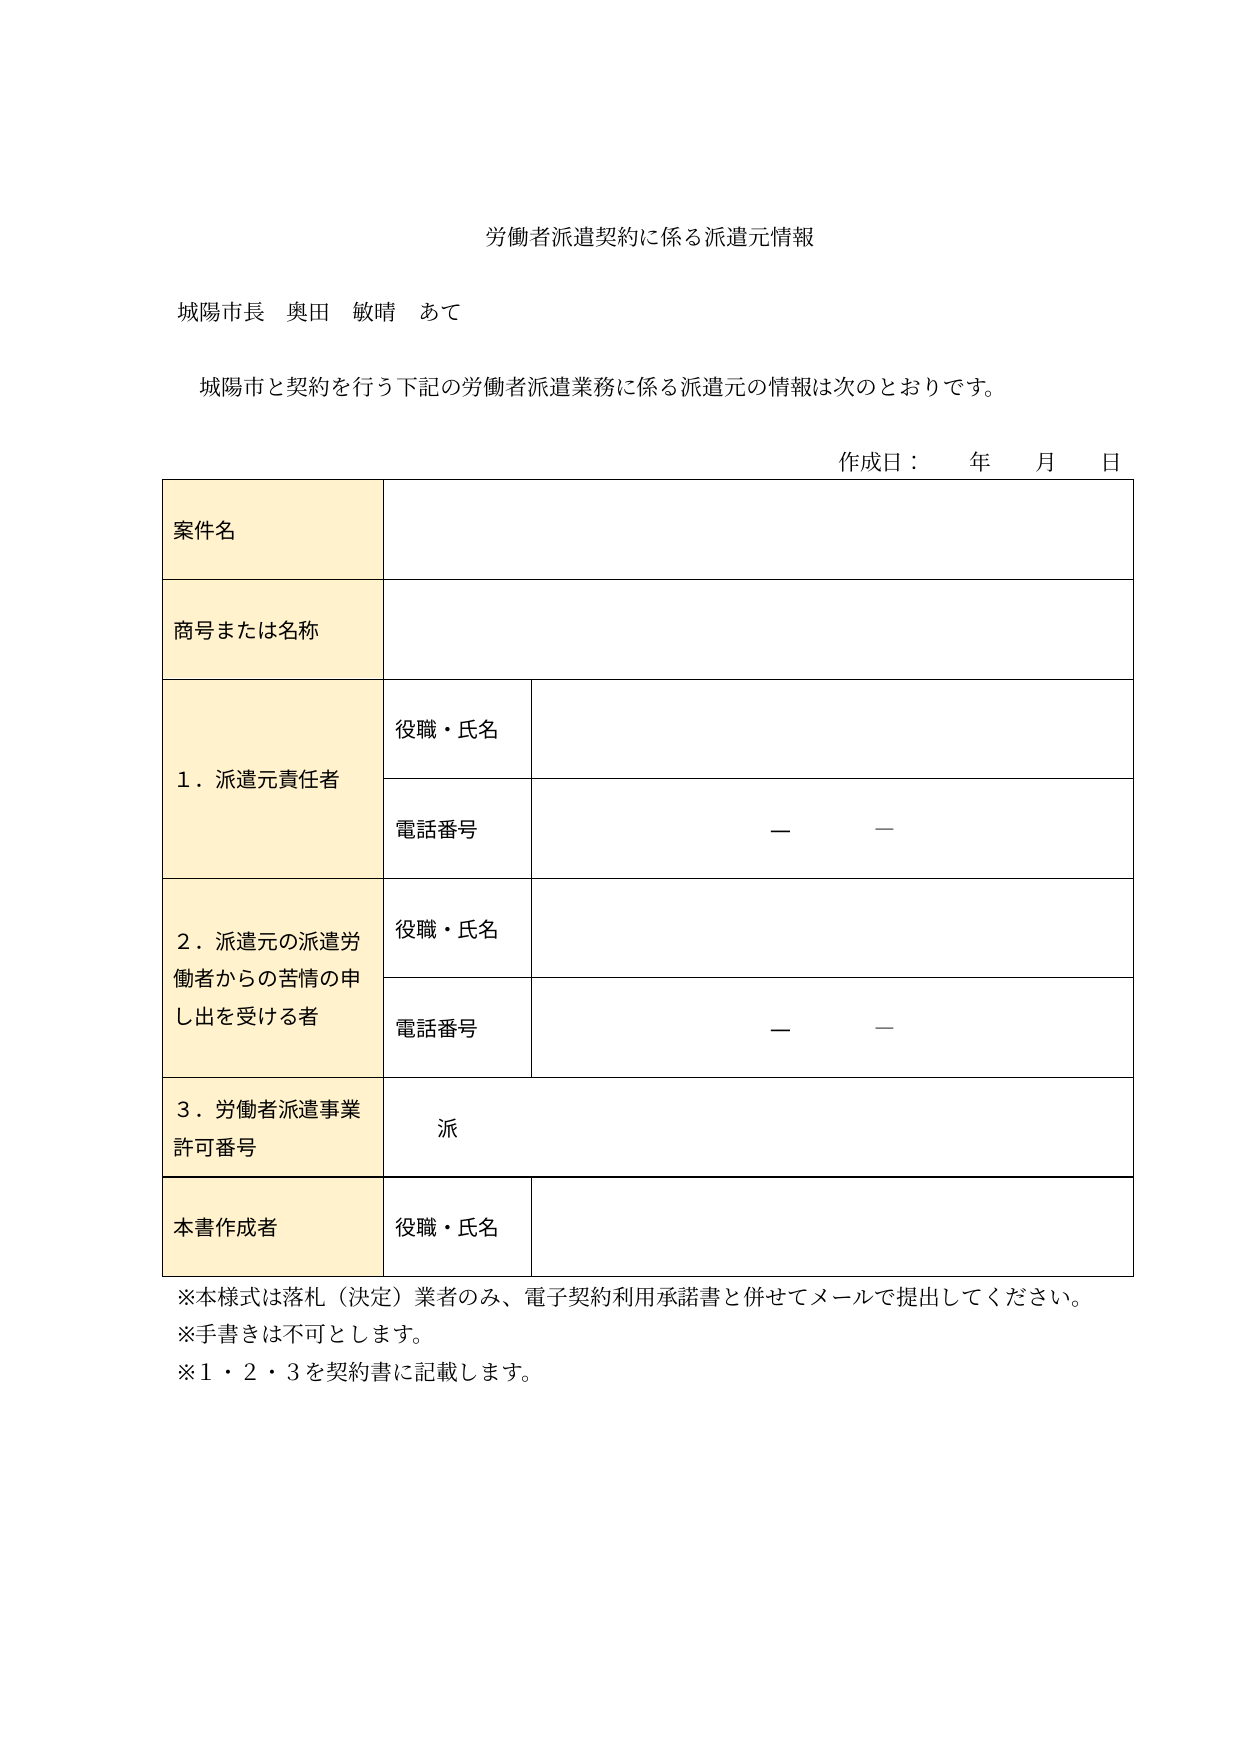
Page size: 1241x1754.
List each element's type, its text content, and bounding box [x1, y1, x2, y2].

table_cell ― ― [532, 978, 1133, 1077]
text ※本様式は落札（決定）業者のみ、電子契約利用承諾書と併せてメールで提出してください。 [177, 1277, 1122, 1314]
text 城陽市長 奥田 敏晴 あて [177, 292, 1122, 329]
table_header [384, 480, 1133, 579]
table_cell 派 [384, 1078, 1133, 1176]
text 作成日： 年 月 日 [177, 442, 1122, 479]
table_cell ３．労働者派遣事業許可番号 [163, 1078, 383, 1176]
table_cell 商号または名称 [163, 580, 383, 678]
table_cell [532, 680, 1133, 778]
table_cell [384, 580, 1133, 678]
text ※手書きは不可とします。 [177, 1314, 1122, 1352]
table_cell 役職・氏名 [384, 879, 531, 977]
table_cell 役職・氏名 [384, 680, 531, 778]
table_cell [532, 879, 1133, 977]
table_cell １．派遣元責任者 [163, 680, 383, 878]
table_cell ― ― [532, 779, 1133, 878]
table_header 案件名 [163, 480, 383, 579]
table_cell 本書作成者 [163, 1178, 383, 1276]
text ※１・２・３を契約書に記載します。 [177, 1352, 1122, 1389]
text 労働者派遣契約に係る派遣元情報 [177, 217, 1122, 254]
table_cell 電話番号 [384, 978, 531, 1077]
table_cell 役職・氏名 [384, 1178, 531, 1276]
table_cell 電話番号 [384, 779, 531, 878]
table_cell [532, 1178, 1133, 1276]
table_cell ２．派遣元の派遣労働者からの苦情の申し出を受ける者 [163, 879, 383, 1077]
text 城陽市と契約を行う下記の労働者派遣業務に係る派遣元の情報は次のとおりです。 [177, 367, 1122, 404]
